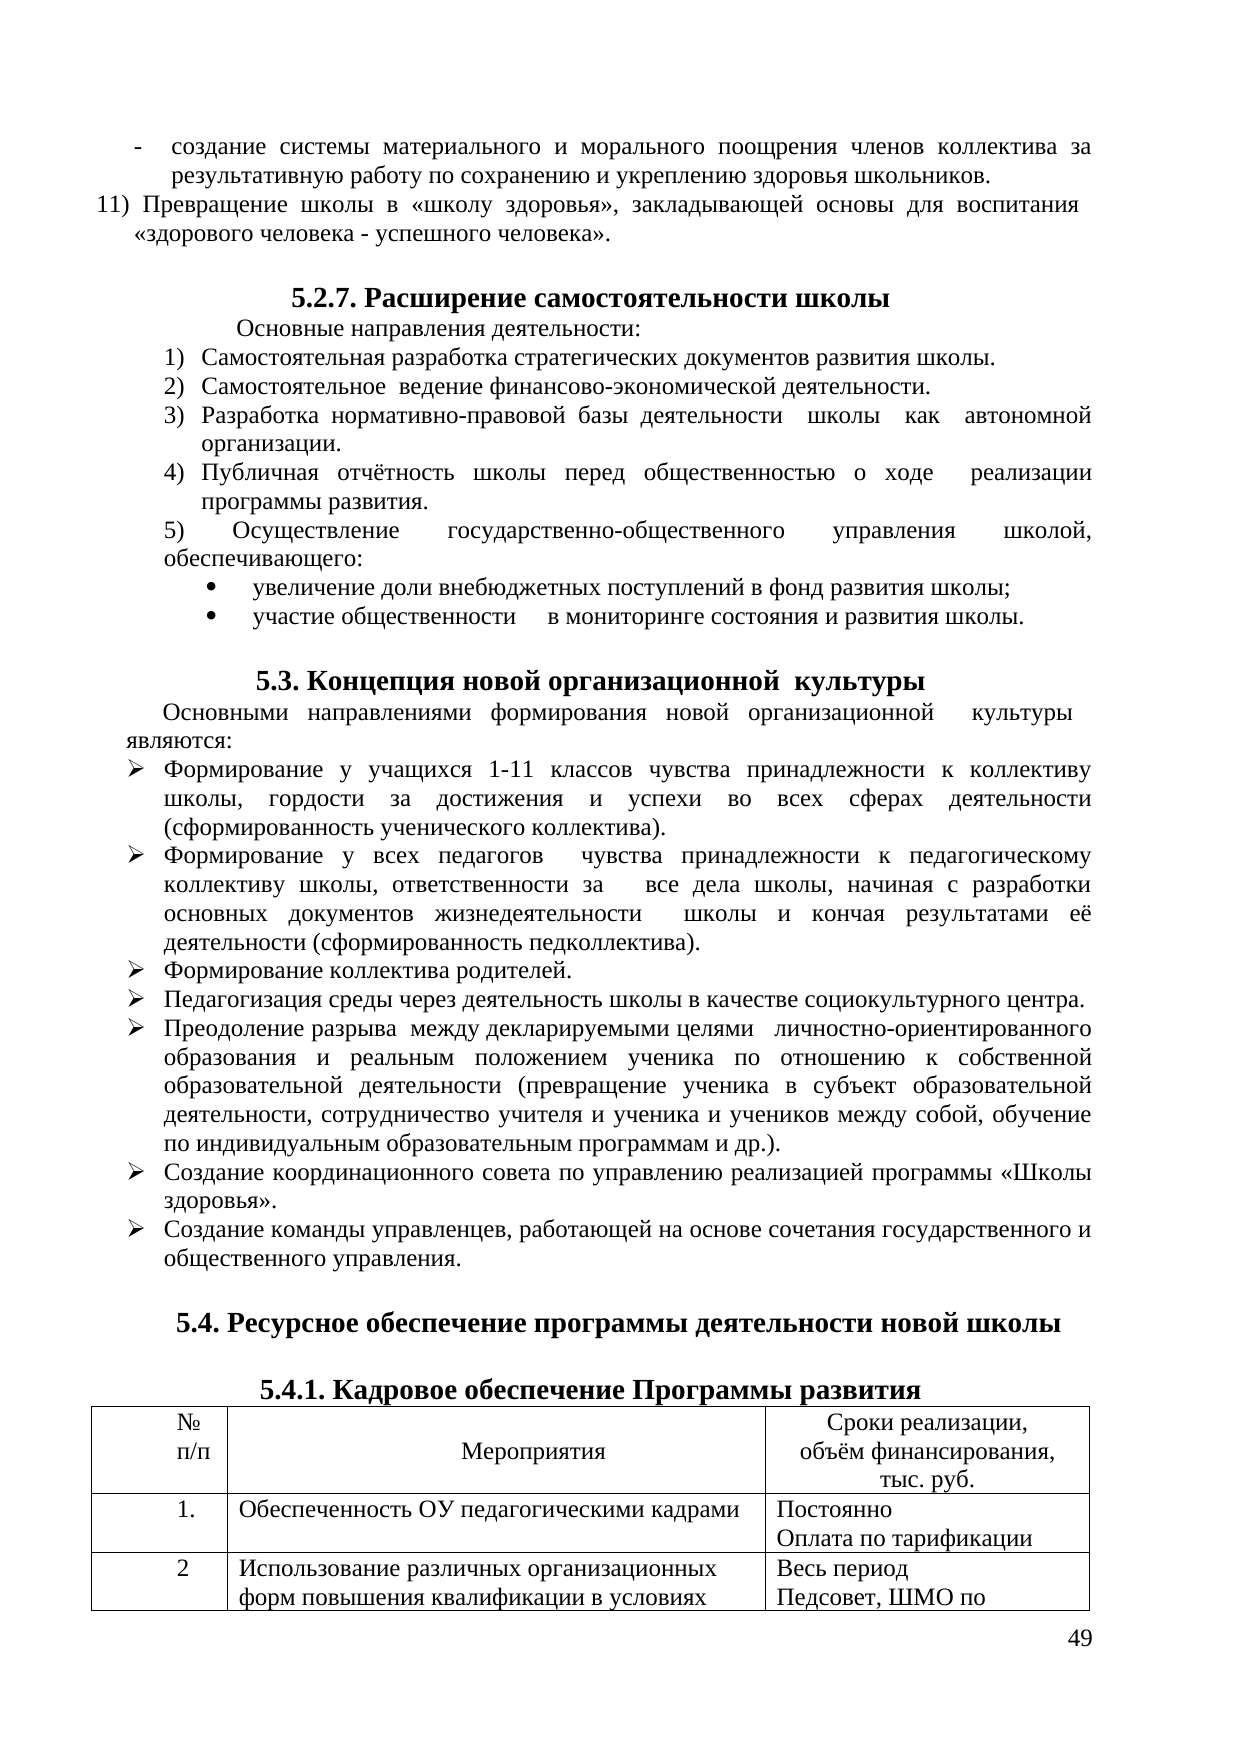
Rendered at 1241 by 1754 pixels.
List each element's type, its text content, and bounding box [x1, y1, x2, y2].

list Создание координационного совета по управлению реализацией программы «Школы здоровья». [126, 1157, 1092, 1214]
list Самостоятельная разработка стратегических документов развития школы. [164, 342, 1092, 371]
table_cell Обеспеченность ОУ педагогическими кадрами [228, 1494, 765, 1552]
text 11) Превращение школы в «школу здоровья», закладывающей основы для воспитания «здорового человека - успешного человека». [96, 189, 1092, 246]
list Формирование коллектива родителей. [126, 956, 1092, 984]
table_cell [228, 1553, 765, 1610]
text 5.4.1. Кадровое обеспечение Программы развития [89, 1372, 1092, 1406]
table_header Мероприятия [228, 1407, 765, 1493]
text 5.4. Ресурсное обеспечение программы деятельности новой школы [89, 1305, 1092, 1339]
list участие общественности в мониторинге состояния и развития школы. [118, 601, 1092, 630]
text 5.3. Концепция новой организационной культуры [89, 663, 1092, 697]
list Публичная отчётность школы перед общественностью о ходе реализации программы развития. [164, 457, 1092, 515]
list Создание команды управленцев, работающей на основе сочетания государственного и общественного управления. [126, 1214, 1092, 1272]
text 5) Осуществление государственно-общественного управления школой, обеспечивающего: [164, 515, 1092, 572]
list Педагогизация среды через деятельность школы в качестве социокультурного центра. [126, 984, 1092, 1013]
table_header № п/п [92, 1407, 227, 1493]
table_cell 2 [92, 1553, 227, 1610]
list Самостоятельное ведение финансово-экономической деятельности. [164, 371, 1092, 400]
list увеличение доли внебюджетных поступлений в фонд развития школы; [118, 572, 1092, 601]
list Формирование у всех педагогов чувства принадлежности к педагогическому коллективу школы, ответственности за все дела школы, начиная с разработки основных документов жизнедеятельности школы и кончая результатами её деятельности (сформированность педколлектива). [126, 841, 1092, 956]
table_cell 1. [92, 1494, 227, 1552]
list создание системы материального и морального поощрения членов коллектива за результативную работу по сохранению и укреплению здоровья школьников. [134, 131, 1092, 189]
text Основными направлениями формирования новой организационной культуры являются: [89, 697, 1092, 754]
list Формирование у учащихся 1-11 классов чувства принадлежности к коллективу школы, гордости за достижения и успехи во всех сферах деятельности (сформированность ученического коллектива). [126, 754, 1092, 841]
table_header Сроки реализации, объём финансирования, тыс. руб. [766, 1407, 1089, 1493]
table_cell Постоянно Оплата по тарификации [766, 1494, 1089, 1552]
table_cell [766, 1553, 1089, 1610]
list Разработка нормативно-правовой базы деятельности школы как автономной организации. [164, 400, 1092, 457]
text Основные направления деятельности: [89, 313, 1092, 342]
list Преодоление разрыва между декларируемыми целями личностно-ориентированного образования и реальным положением ученика по отношению к собственной образовательной деятельности (превращение ученика в субъект образовательной деятельности, сотрудничество учителя и ученика и учеников между собой, обучение по индивидуальным образовательным программам и др.). [126, 1013, 1092, 1157]
text 5.2.7. Расширение самостоятельности школы [89, 280, 1092, 313]
